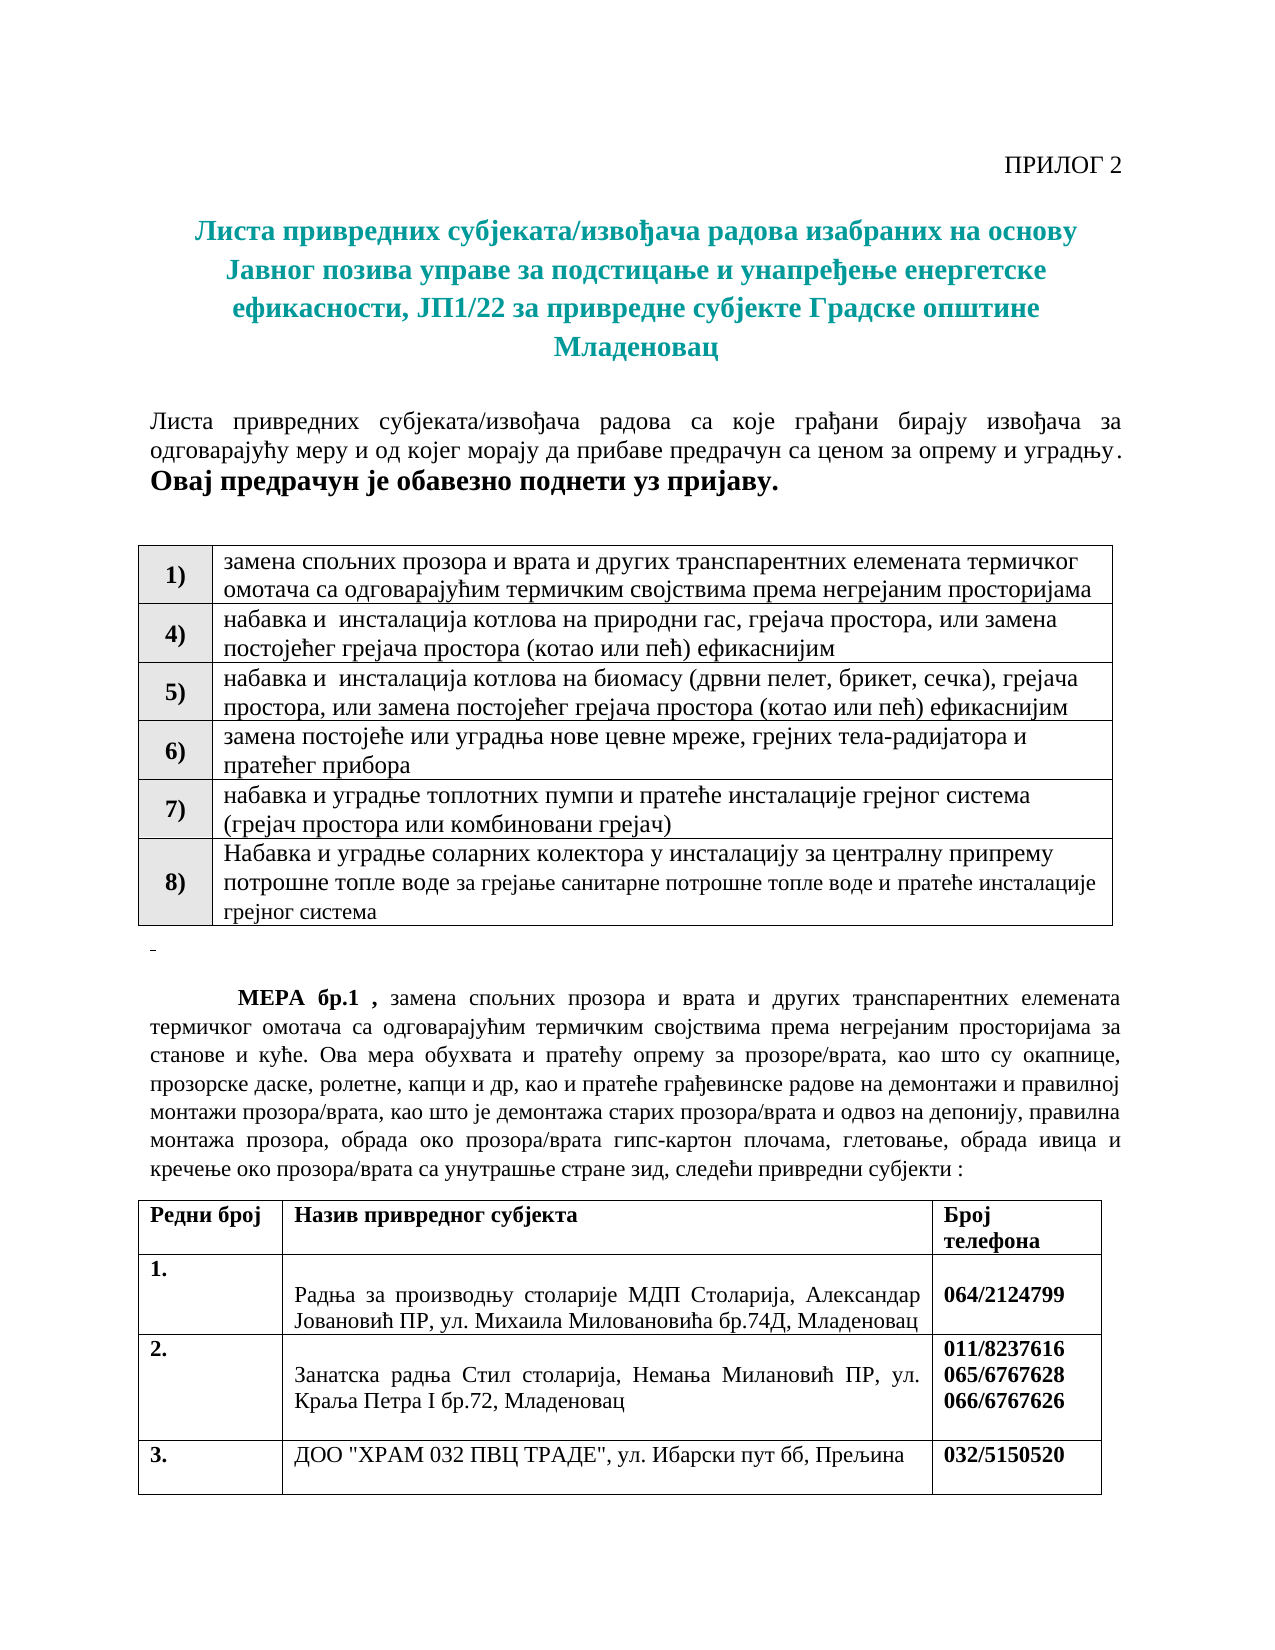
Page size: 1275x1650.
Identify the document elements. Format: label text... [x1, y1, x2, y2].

table_header Назив привредног субјекта [283, 1201, 932, 1254]
table_cell 1. [139, 1255, 282, 1334]
table_cell 5) [139, 663, 212, 720]
table_header Редни број [139, 1201, 282, 1254]
text ПРИЛОГ 2 [150, 150, 1122, 179]
table_cell 3. [139, 1441, 282, 1494]
table_cell ДОО "ХРАМ 032 ПВЦ ТРАДЕ", ул. Ибарски пут бб, Прељина [283, 1441, 932, 1494]
table_cell 064/2124799 [933, 1255, 1101, 1334]
table_cell 6) [139, 721, 212, 779]
table_header Број телефона [933, 1201, 1101, 1254]
text Листа привредних субјеката/извођача радова изабраних на основу Јавног позива управе за подстицање и унапређење енергетске ефикасности, ЈП1/22 за привредне субјекте Градске општине Младеновац [150, 213, 1122, 362]
table_cell набавка и инсталација котлова на биомасу (дрвни пелет, брикет, сечка), грејачa простора, или замена постојећег грејача простора (котао или пећ) ефикаснијим [213, 663, 1112, 720]
table_cell 7) [139, 780, 212, 837]
table_cell замена постојеће или уградња нове цевне мреже, грејних тела-радијатора и пратећег прибора [213, 721, 1112, 779]
table_cell Радња за производњу столарије МДП Столарија, Александар Јовановић ПР, ул. Михаила Миловановића бр.74Д, Младеновац [283, 1255, 932, 1334]
table_header 1) [139, 546, 212, 603]
table_cell Набавка и уградње соларних колектора у инсталацију за централну припрему потрошне топле воде за грејање санитарне потрошне топле воде и пратеће инсталације грејног система [213, 839, 1112, 925]
table_cell 2. [139, 1335, 282, 1440]
text МЕРА бр.1 , заменa спољних прозора и врата и других транспарентних елемената термичког омотача са одговарајућим термичким својствима према негрејаним просторијама за станове и куће. Ова мера обухвата и пратећу oпрему за прозоре/врата, као што су окапнице, прозорске даске, ролетне, капци и др, као и пратеће грађевинске радове на демонтажи и правилној монтажи прозора/врата, као што је демонтажа старих прозора/врата и одвоз на депонију, правилна монтажа прозора, обрада око прозорa/врата гипс-картон плочама, глетовање, обрада ивица и кречење око прозора/врата са унутрашње стране зид, следећи привредни субјекти : [150, 984, 1122, 1181]
table_cell 8) [139, 839, 212, 925]
table_header заменa спољних прозора и врата и других транспарентних елемената термичког омотача са одговарајућим термичким својствима према негрејаним просторијама [213, 546, 1112, 603]
table_cell набавка и инсталација котлова на природни гас, грејачa простора, или замена постојећег грејача простора (котао или пећ) ефикаснијим [213, 604, 1112, 662]
text Листа привредних субјеката/извођача радова са које грађани бирају извођача за одговарајућу меру и од којег морају да прибаве предрачун са ценом за опрему и уградњу. Овај предрачун је обавезно поднети уз пријаву. [150, 406, 1122, 497]
table_cell 4) [139, 604, 212, 662]
table_cell 032/5150520 [933, 1441, 1101, 1494]
table_cell набавка и уградње топлотних пумпи и пратеће инсталације грејног система (грејач простора или комбиновани грејач) [213, 780, 1112, 837]
table_cell 011/8237616 065/6767628 066/6767626 [933, 1335, 1101, 1440]
table_cell Занатска радња Стил столарија, Немања Милановић ПР, ул. Краља Петра I бр.72, Младеновац [283, 1335, 932, 1440]
